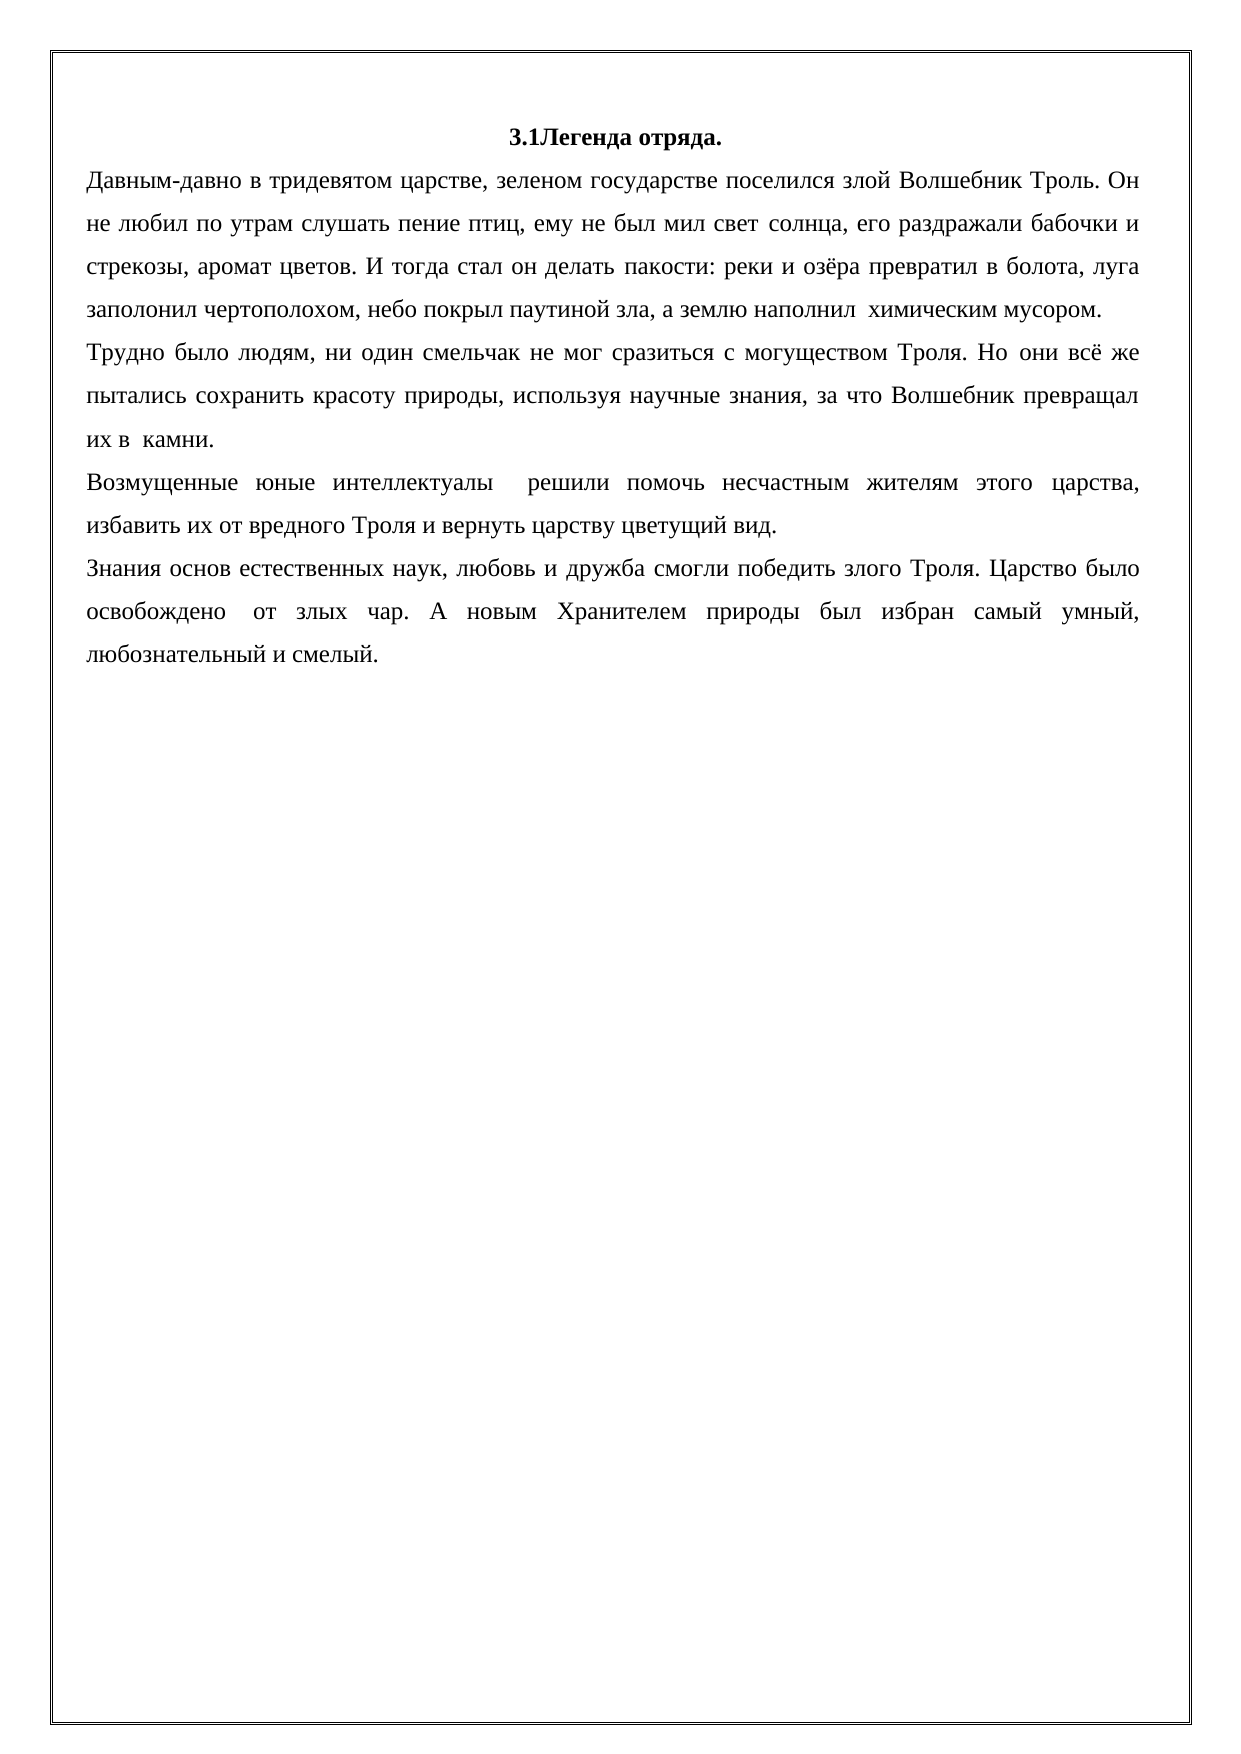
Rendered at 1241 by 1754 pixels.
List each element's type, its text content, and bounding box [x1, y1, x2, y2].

subtitle 3.1Легенда отряда. [509, 122, 1189, 151]
text Возмущенные юные интеллектуалы решили помочь несчастным жителям этого царства, избавить их от вредного Троля и вернуть царству цветущий вид. [86, 467, 1140, 539]
text Трудно было людям, ни один смельчак не мог сразиться с могуществом Троля. Но они всё же пытались сохранить красоту природы, используя научные знания, за что Волшебник превращал их в камни. [86, 337, 1140, 452]
text Знания основ естественных наук, любовь и дружба смогли победить злого Троля. Царство было освобождено от злых чар. А новым Хранителем природы был избран самый умный, любознательный и смелый. [86, 553, 1140, 668]
text Давным-давно в тридевятом царстве, зеленом государстве поселился злой Волшебник Троль. Он не любил по утрам слушать пение птиц, ему не был мил свет солнца, его раздражали бабочки и стрекозы, аромат цветов. И тогда стал он делать пакости: реки и озёра превратил в болота, луга заполонил чертополохом, небо покрыл паутиной зла, а землю наполнил химическим мусором. [86, 165, 1140, 323]
